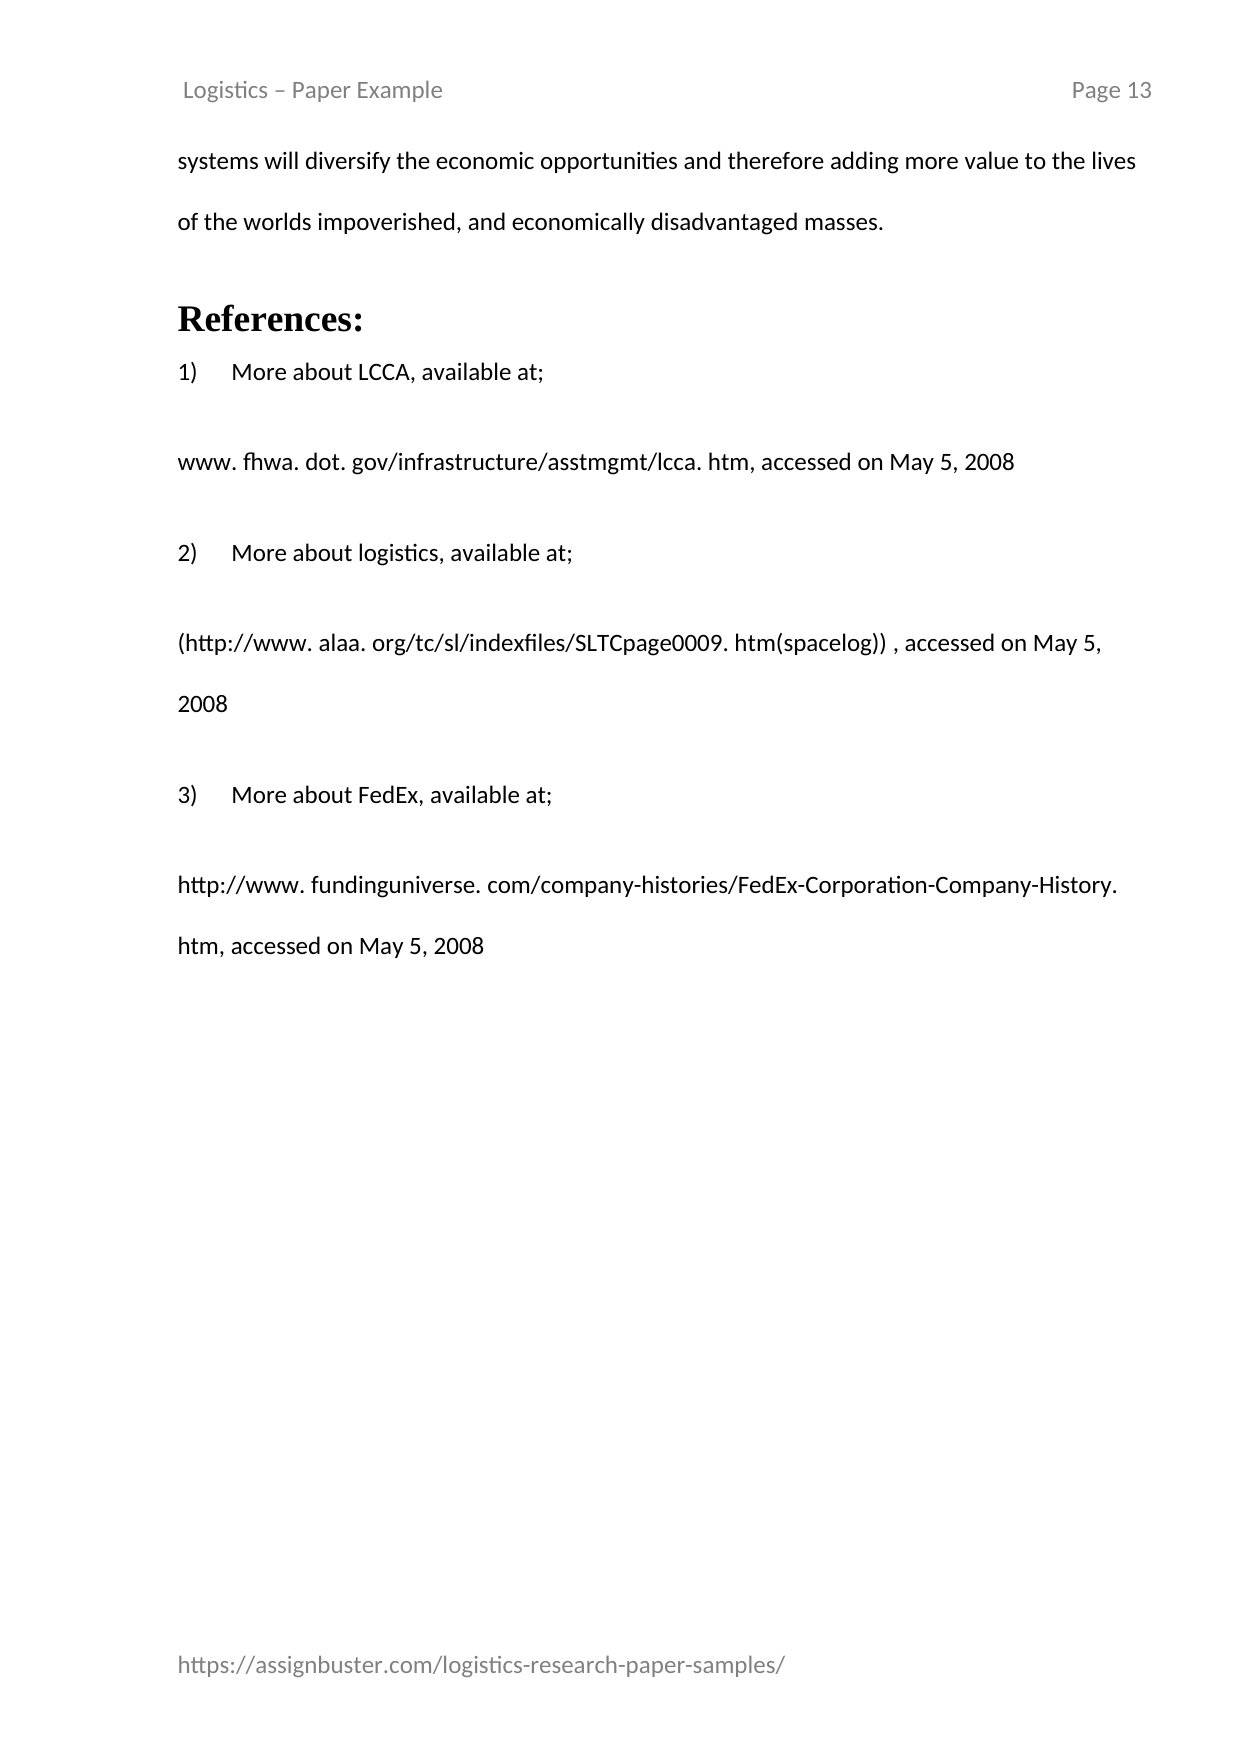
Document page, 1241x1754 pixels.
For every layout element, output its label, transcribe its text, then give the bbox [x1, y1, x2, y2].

text www. fhwa. dot. gov/infrastructure/asstmgmt/lcca. htm, accessed on May 5, 2008 [177, 446, 1152, 477]
text 1) More about LCCA, available at; [177, 356, 1152, 386]
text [177, 145, 1152, 237]
text 2) More about logistics, available at; [177, 537, 1152, 567]
text 3) More about FedEx, available at; [177, 779, 1152, 809]
text (http://www. alaa. org/tc/sl/indexfiles/SLTCpage0009. htm(spacelog)) , accessed on May 5, 2008 [177, 627, 1152, 719]
text http://www. fundinguniverse. com/company-histories/FedEx-Corporation-Company-History. htm, accessed on May 5, 2008 [177, 869, 1152, 961]
subtitle References: [177, 297, 1152, 340]
